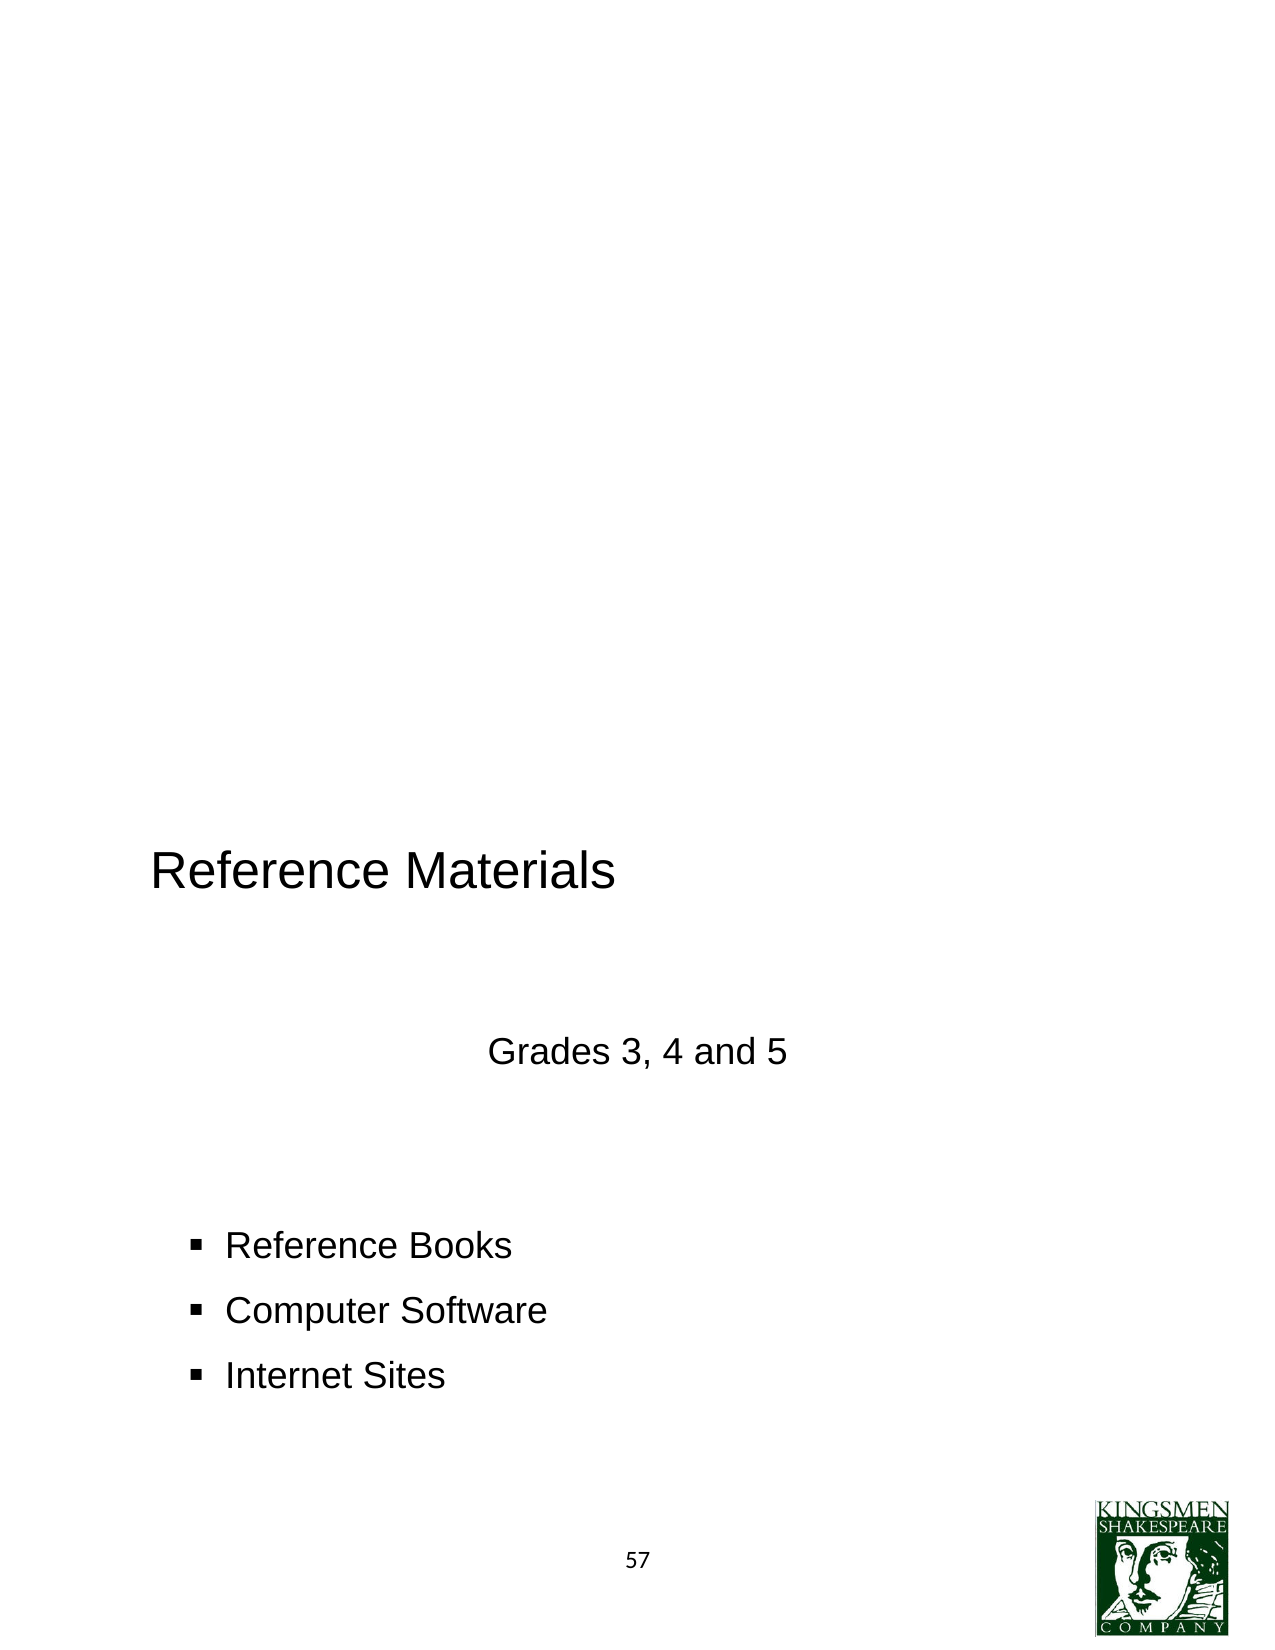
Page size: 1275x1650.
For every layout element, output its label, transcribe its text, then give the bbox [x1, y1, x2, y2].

text Grades 3, 4 and 5 [150, 1029, 1125, 1072]
list Reference Books [187, 1223, 1125, 1267]
list Computer Software [187, 1288, 1125, 1331]
text Reference Materials [150, 840, 1125, 900]
list Internet Sites [187, 1353, 1125, 1396]
picture [1095, 1500, 1229, 1637]
